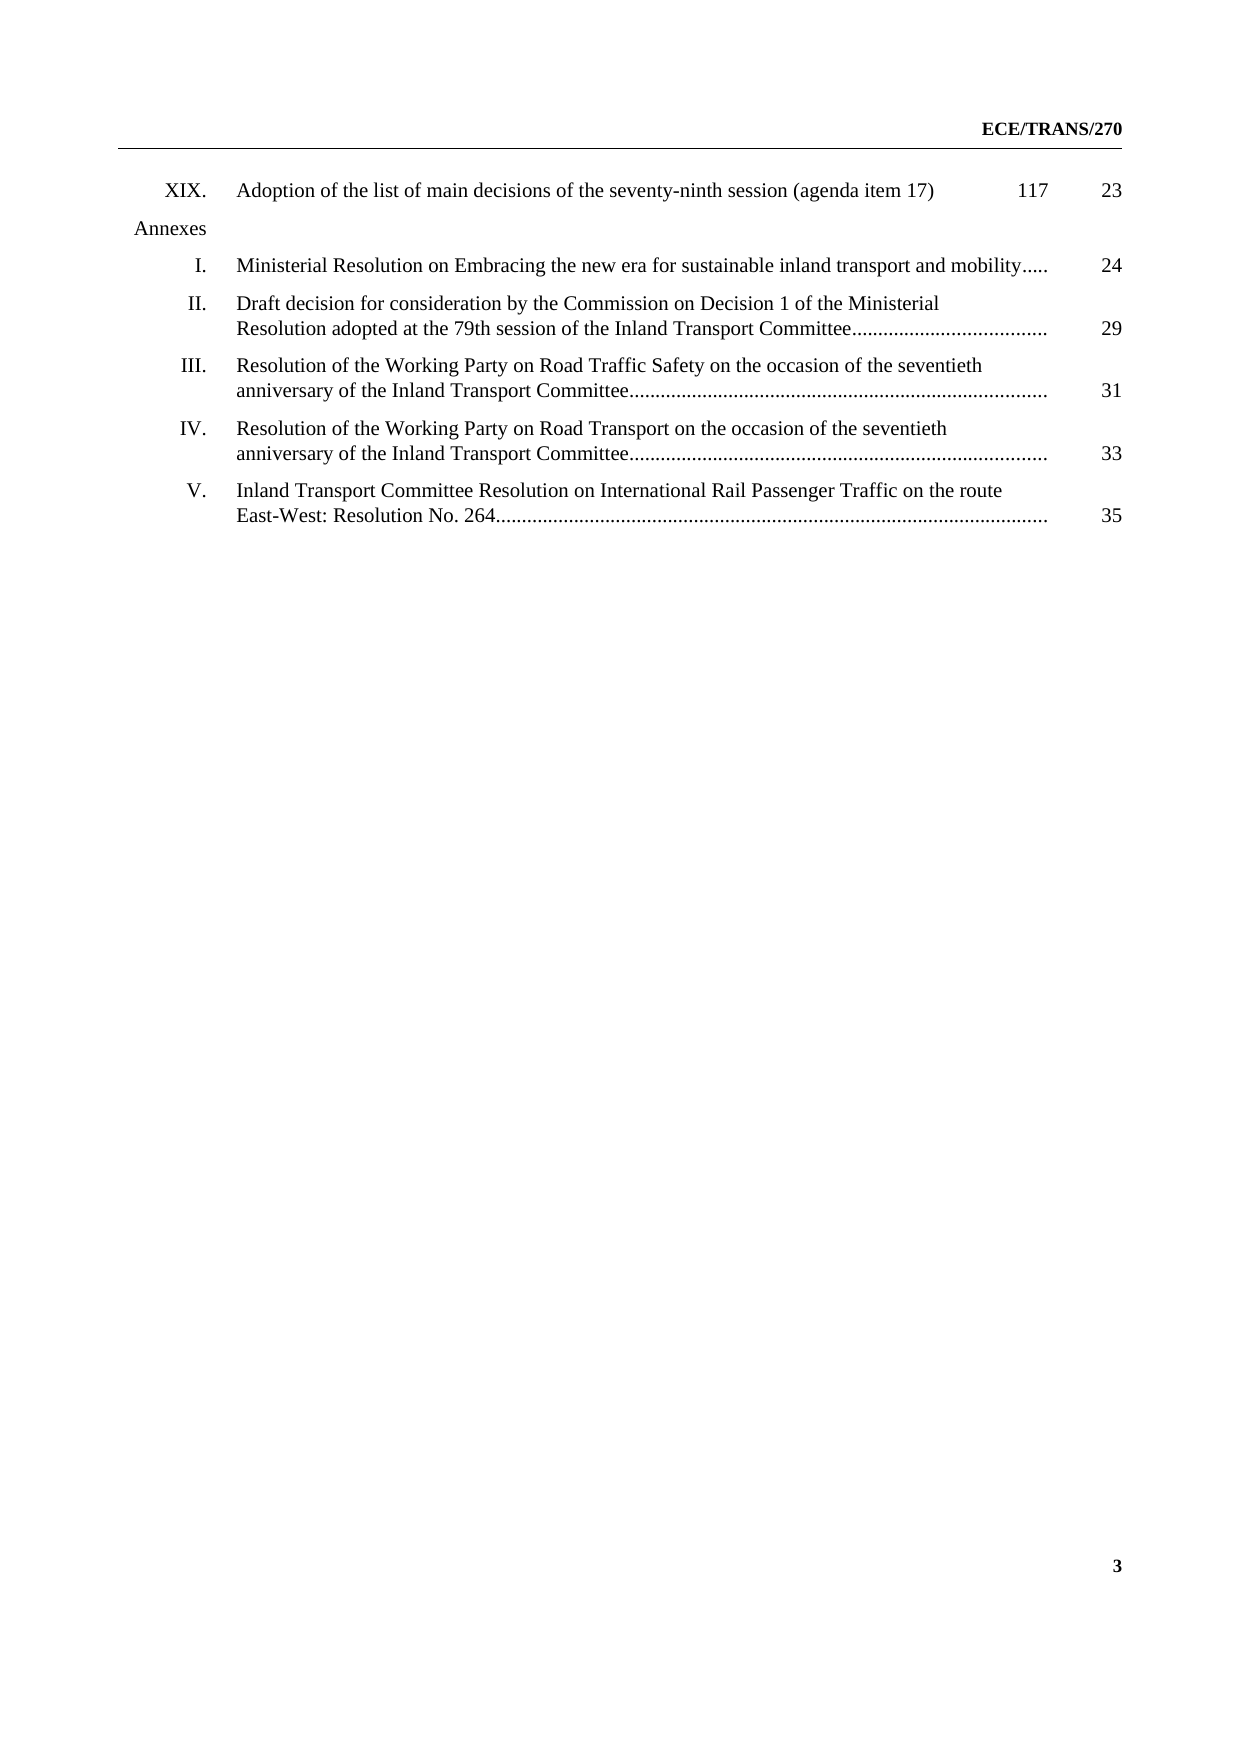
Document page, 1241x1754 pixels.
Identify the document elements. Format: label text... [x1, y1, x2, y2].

text II. Draft decision for consideration by the Commission on Decision 1 of the Ministerial Resolution adopted at the 79th session of the Inland Transport Committee 29 [118, 290, 1122, 340]
text III. Resolution of the Working Party on Road Traffic Safety on the occasion of the seventieth anniversary of the Inland Transport Committee 31 [118, 352, 1122, 402]
text V. Inland Transport Committee Resolution on International Rail Passenger Traffic on the route East-West: Resolution No. 264 35 [118, 477, 1122, 527]
text I. Ministerial Resolution on Embracing the new era for sustainable inland transport and mobility 24 [118, 252, 1122, 277]
text IV. Resolution of the Working Party on Road Transport on the occasion of the seventieth anniversary of the Inland Transport Committee 33 [118, 415, 1122, 465]
text XIX. Adoption of the list of main decisions of the seventy-ninth session (agenda item 17) 117 23 [118, 177, 1122, 202]
text Annexes [118, 215, 1122, 240]
